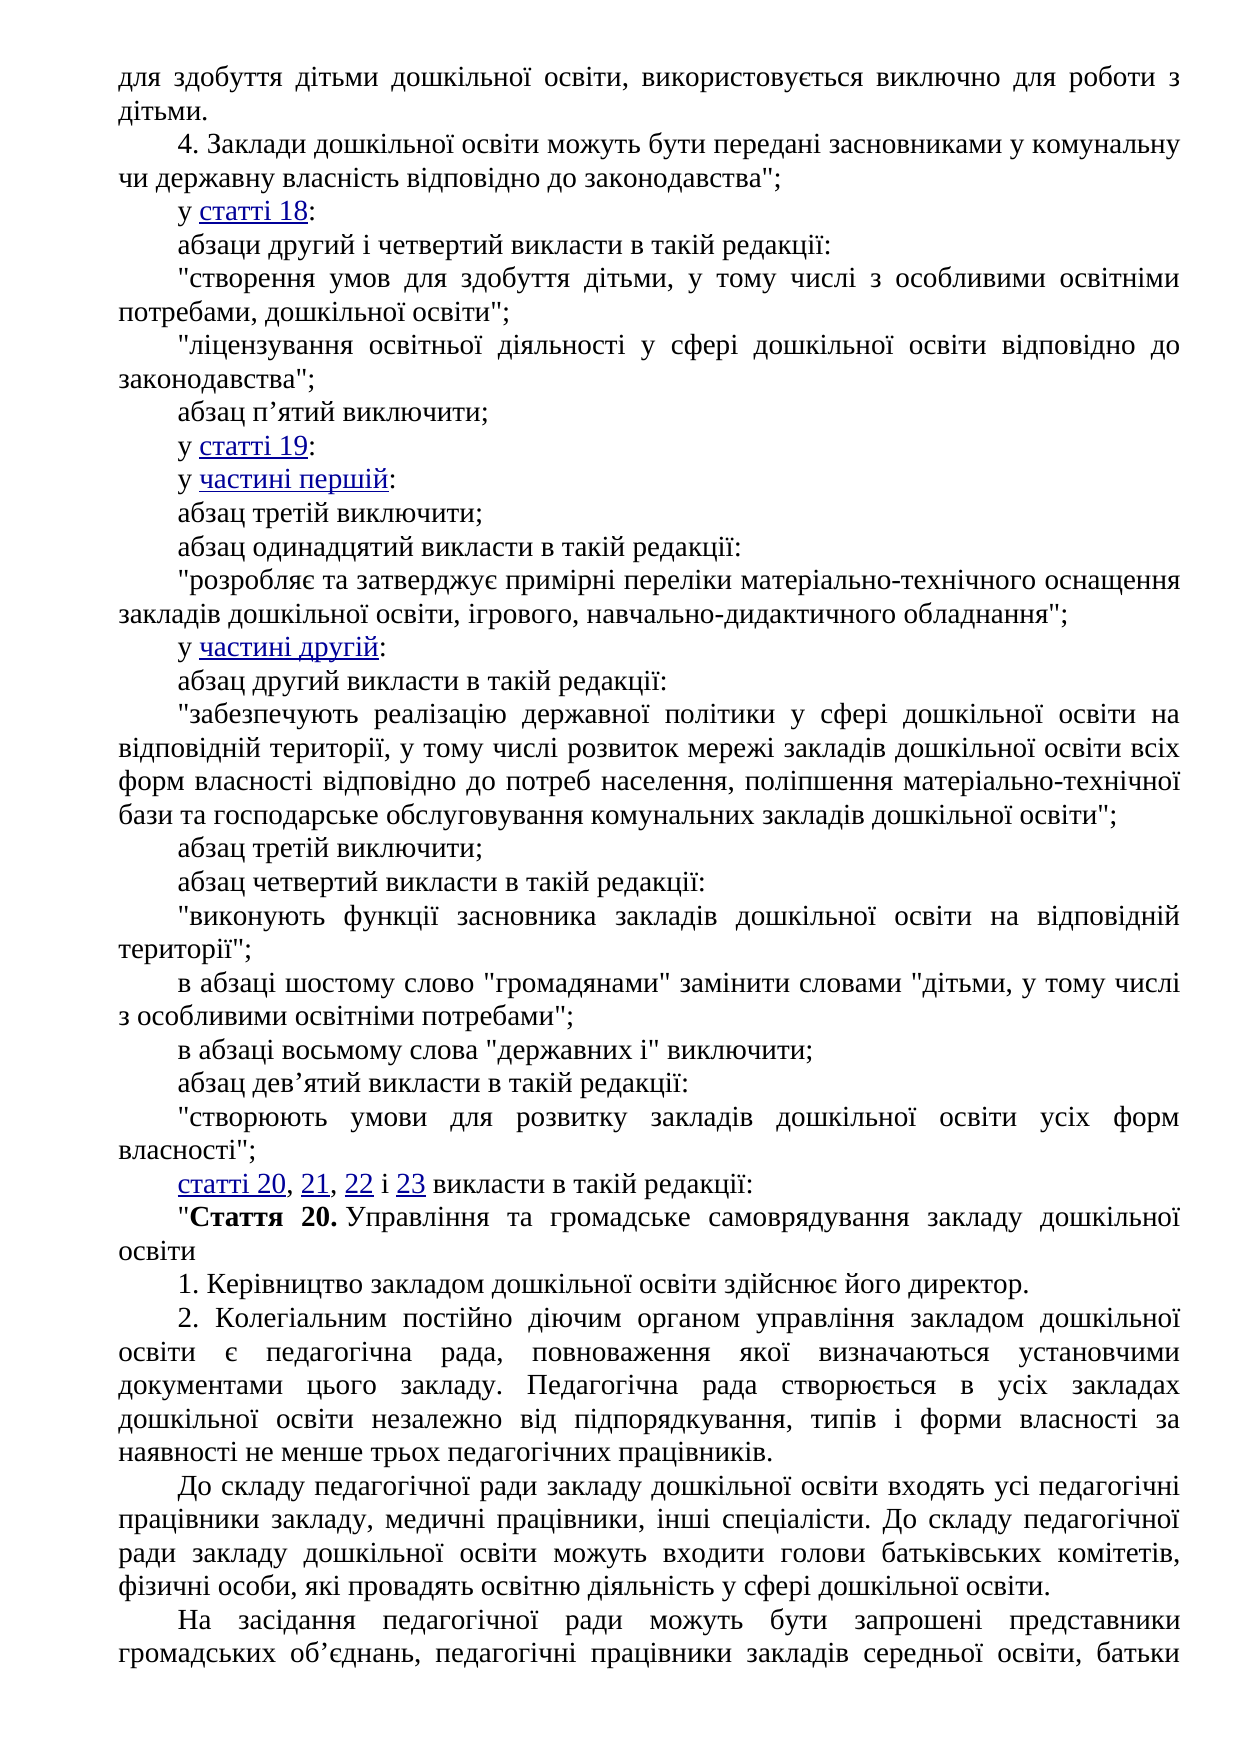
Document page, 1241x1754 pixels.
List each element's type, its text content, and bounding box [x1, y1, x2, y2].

text у частині першій: [118, 462, 1181, 495]
text 2. Колегіальним постійно діючим органом управління закладом дошкільної освіти є педагогічна рада, повноваження якої визначаються установчими документами цього закладу. Педагогічна рада створюється в усіх закладах дошкільної освіти незалежно від підпорядкування, типів і форми власності за наявності не менше трьох педагогічних працівників. [118, 1300, 1181, 1468]
text в абзаці восьмому слова "державних і" виключити; [118, 1032, 1181, 1065]
text абзаци другий і четвертий викласти в такій редакції: [118, 227, 1181, 260]
text у частині другій: [118, 629, 1181, 663]
text абзац дев’ятий викласти в такій редакції: [118, 1065, 1181, 1099]
text абзац третій виключити; [118, 831, 1181, 864]
text абзац четвертий викласти в такій редакції: [118, 864, 1181, 898]
text 1. Керівництво закладом дошкільної освіти здійснює його директор. [118, 1267, 1181, 1300]
text абзац п’ятий виключити; [118, 394, 1181, 428]
text статті 20, 21, 22 і 23 викласти в такій редакції: [118, 1166, 1181, 1199]
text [118, 1602, 1181, 1669]
text "розробляє та затверджує примірні переліки матеріально-технічного оснащення закладів дошкільної освіти, ігрового, навчально-дидактичного обладнання"; [118, 562, 1181, 629]
text "забезпечують реалізацію державної політики у сфері дошкільної освіти на відповідній території, у тому числі розвиток мережі закладів дошкільної освіти всіх форм власності відповідно до потреб населення, поліпшення матеріально-технічної бази та господарське обслуговування комунальних закладів дошкільної освіти"; [118, 696, 1181, 831]
text "виконують функції засновника закладів дошкільної освіти на відповідній території"; [118, 898, 1181, 965]
text у статті 19: [118, 428, 1181, 462]
text 4. Заклади дошкільної освіти можуть бути передані засновниками у комунальну чи державну власність відповідно до законодавства"; [118, 126, 1181, 193]
text у статті 18: [118, 193, 1181, 227]
text "ліцензування освітньої діяльності у сфері дошкільної освіти відповідно до законодавства"; [118, 327, 1181, 394]
text До складу педагогічної ради закладу дошкільної освіти входять усі педагогічні працівники закладу, медичні працівники, інші спеціалісти. До складу педагогічної ради закладу дошкільної освіти можуть входити голови батьківських комітетів, фізичні особи, які провадять освітню діяльність у сфері дошкільної освіти. [118, 1468, 1181, 1602]
text абзац третій виключити; [118, 495, 1181, 529]
text абзац другий викласти в такій редакції: [118, 663, 1181, 696]
text "Стаття 20. Управління та громадське самоврядування закладу дошкільної освіти [118, 1199, 1181, 1267]
text "створення умов для здобуття дітьми, у тому числі з особливими освітніми потребами, дошкільної освіти"; [118, 260, 1181, 327]
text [118, 59, 1181, 126]
text "створюють умови для розвитку закладів дошкільної освіти усіх форм власності"; [118, 1099, 1181, 1166]
text в абзаці шостому слово "громадянами" замінити словами "дітьми, у тому числі з особливими освітніми потребами"; [118, 965, 1181, 1032]
text абзац одинадцятий викласти в такій редакції: [118, 529, 1181, 562]
